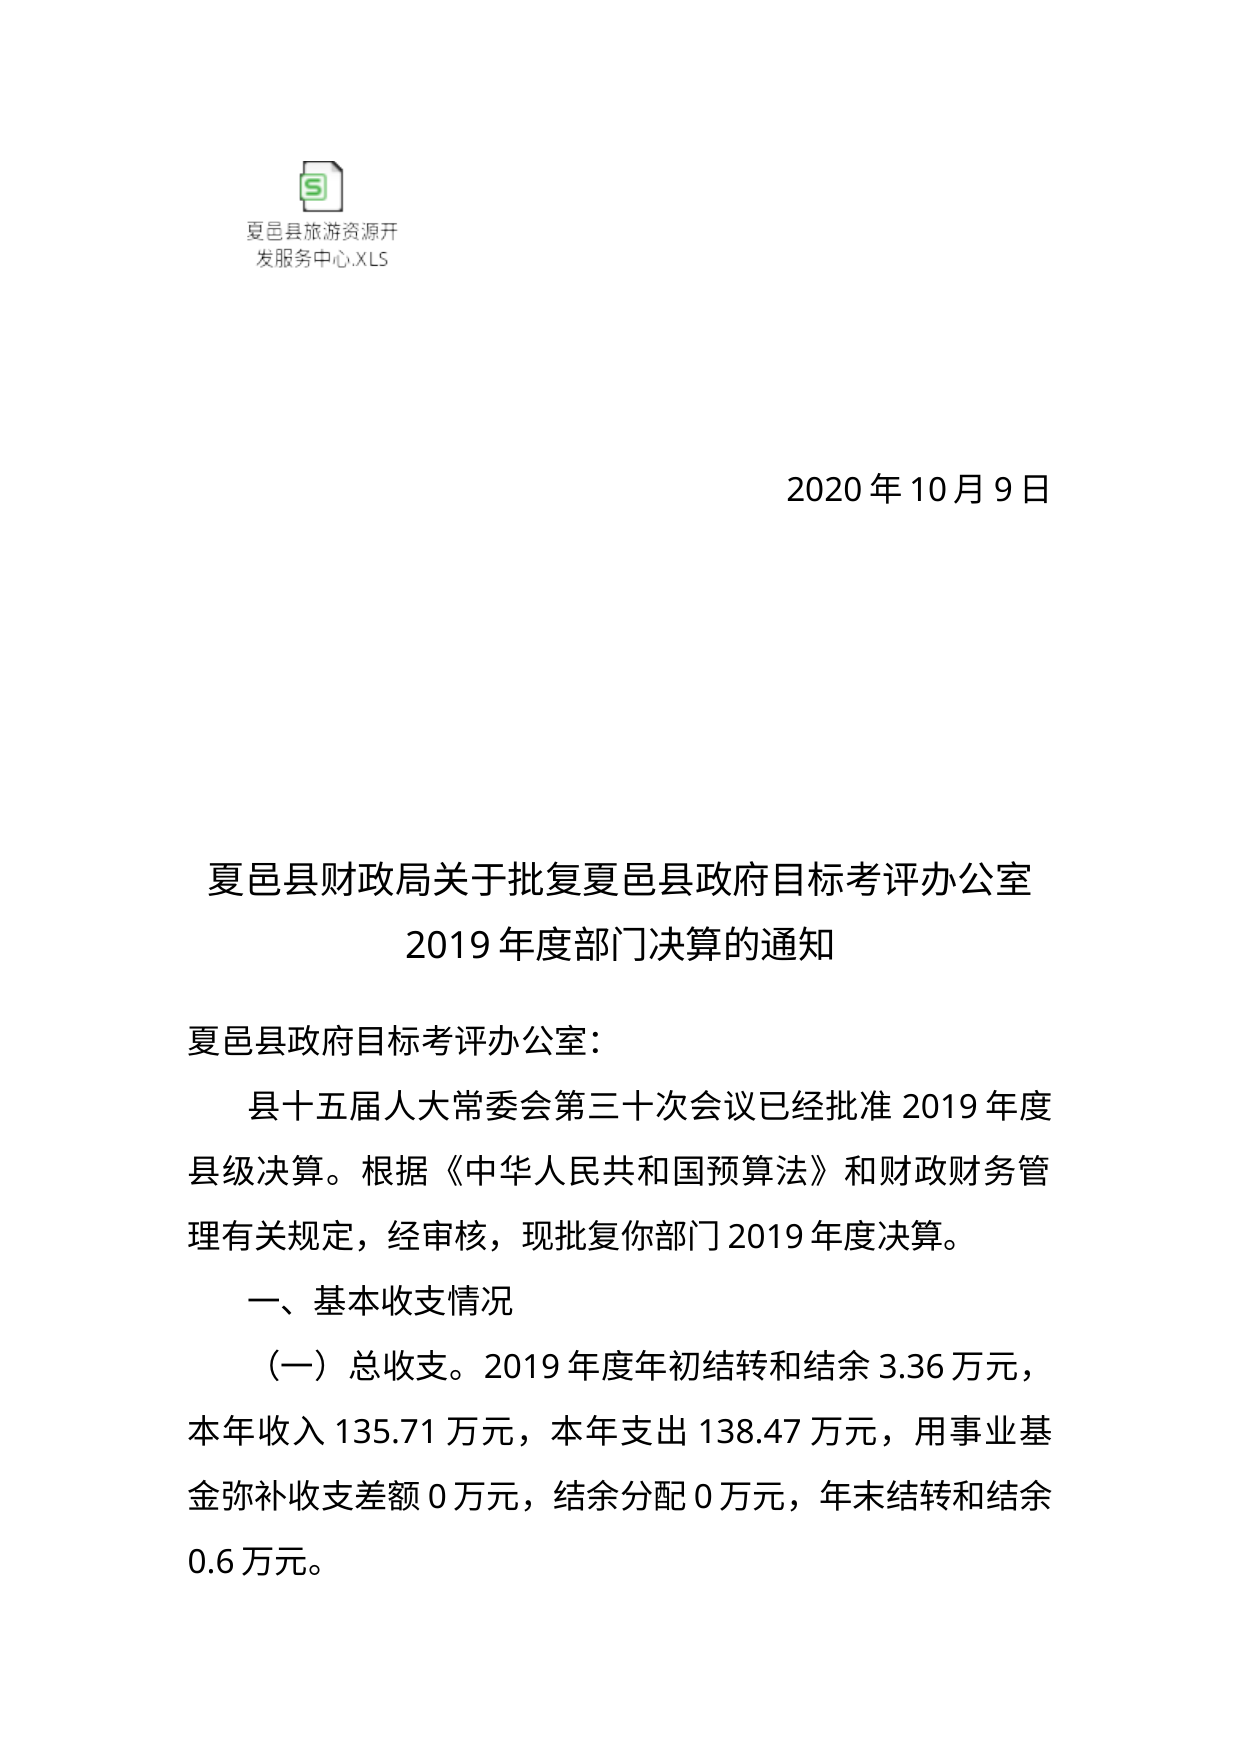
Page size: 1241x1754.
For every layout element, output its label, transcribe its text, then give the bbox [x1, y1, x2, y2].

text （一）总收支。2019年度年初结转和结余3.36万元，本年收入135.71万元，本年支出138.47万元，用事业基金弥补收支差额0万元，结余分配0万元，年末结转和结余0.6万元。 [187, 1332, 1053, 1592]
text 夏邑县财政局关于批复夏邑县政府目标考评办公室2019年度部门决算的通知 [187, 844, 1053, 974]
text 夏邑县政府目标考评办公室： [187, 1007, 1053, 1072]
text 县十五届人大常委会第三十次会议已经批准2019年度县级决算。根据《中华人民共和国预算法》和财政财务管理有关规定，经审核，现批复你部门2019年度决算。 [187, 1072, 1053, 1267]
text 2020年10月9日 [187, 454, 1053, 519]
text 一、基本收支情况 [187, 1267, 1053, 1332]
